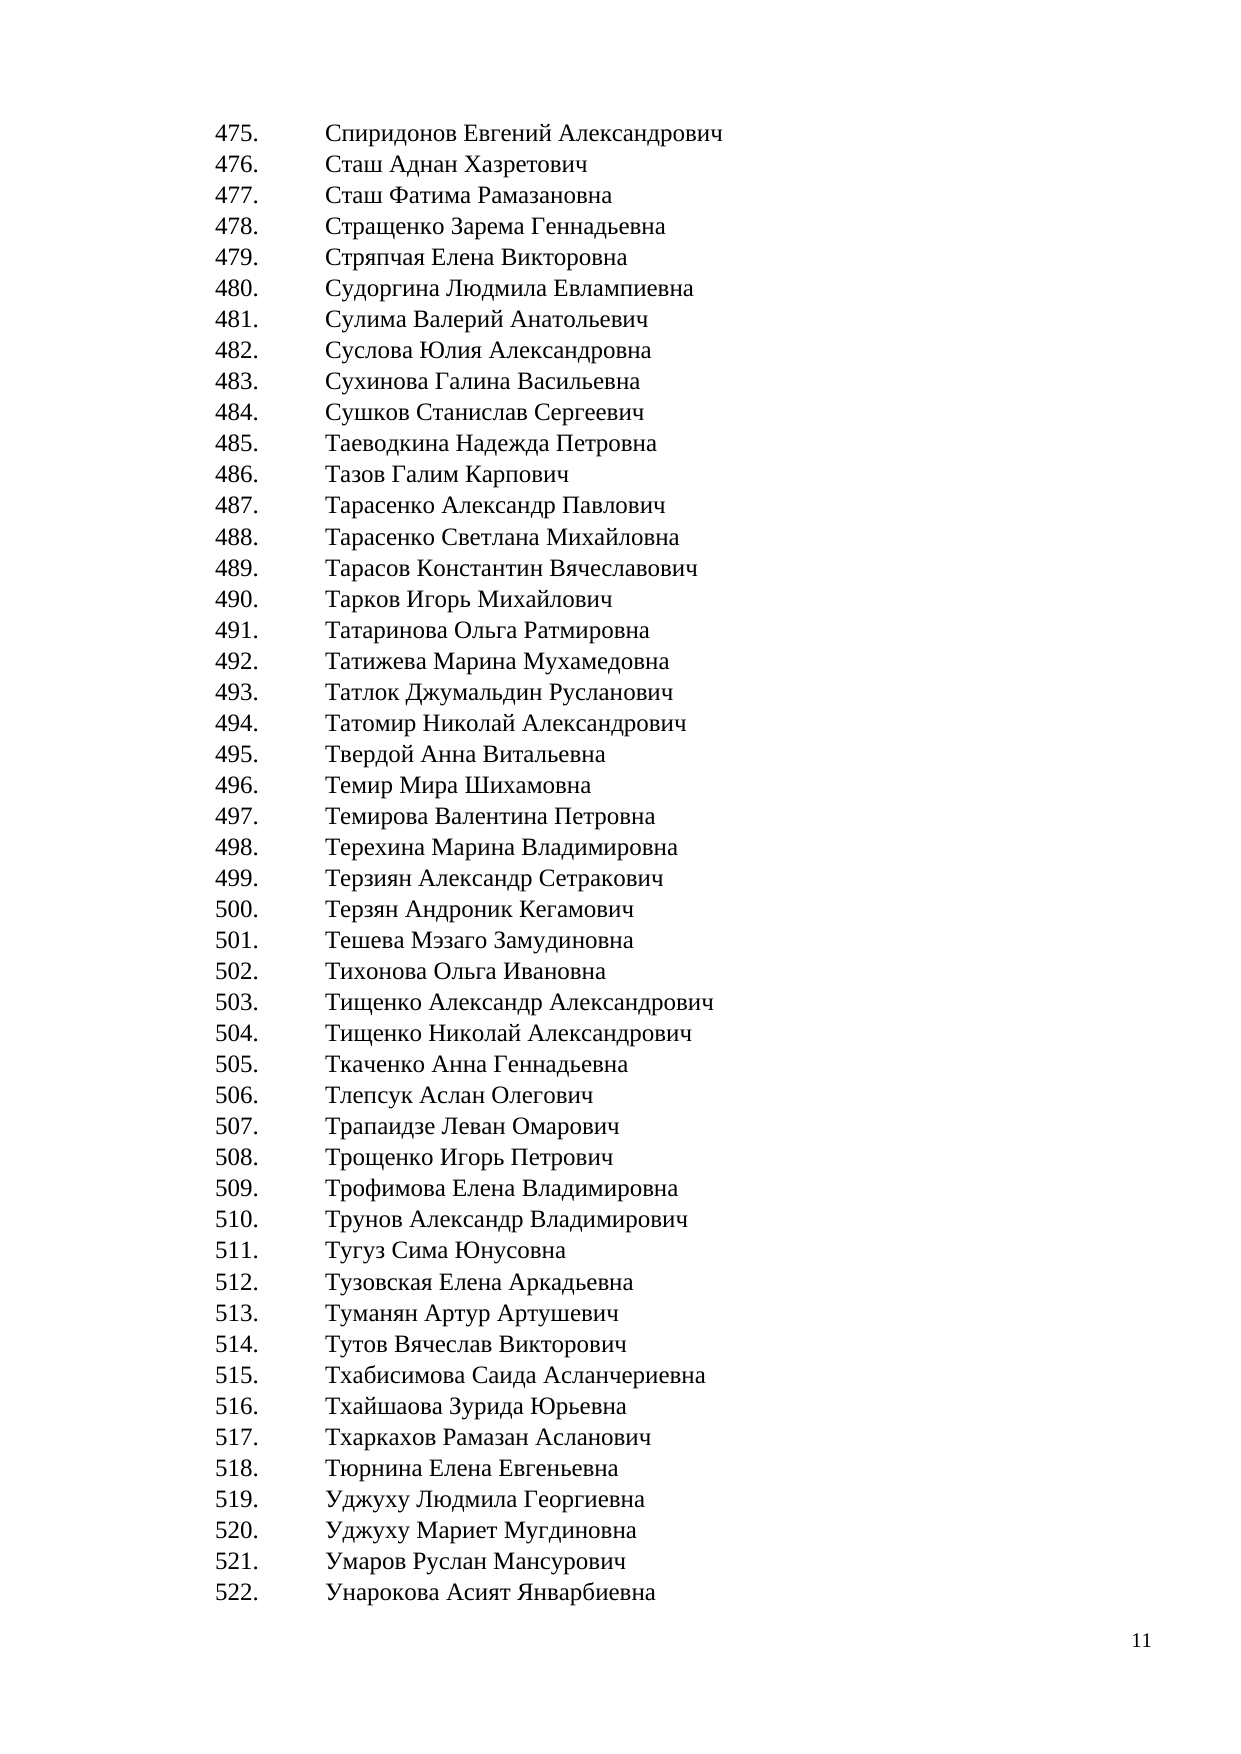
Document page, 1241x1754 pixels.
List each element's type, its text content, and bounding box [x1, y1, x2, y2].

list Тешева Мэзаго Замудиновна [215, 925, 1152, 954]
list Терехина Марина Владимировна [215, 832, 1152, 861]
list Сташ Фатима Рамазановна [215, 180, 1152, 209]
list Суслова Юлия Александровна [215, 335, 1152, 364]
list Тарасенко Светлана Михайловна [215, 522, 1152, 550]
list Тхайшаова Зурида Юрьевна [215, 1391, 1152, 1419]
list Стряпчая Елена Викторовна [215, 242, 1152, 271]
list Темир Мира Шихамовна [215, 770, 1152, 799]
list Терзян Андроник Кегамович [215, 894, 1152, 923]
list Трощенко Игорь Петрович [215, 1142, 1152, 1171]
list Тутов Вячеслав Викторович [215, 1329, 1152, 1357]
list Тлепсук Аслан Олегович [215, 1080, 1152, 1109]
list Татаринова Ольга Ратмировна [215, 615, 1152, 643]
list Темирова Валентина Петровна [215, 801, 1152, 830]
list Уджуху Мариет Мугдиновна [215, 1515, 1152, 1544]
list Ткаченко Анна Геннадьевна [215, 1049, 1152, 1078]
list Унарокова Асият Январбиевна [215, 1577, 1152, 1606]
list Тузовская Елена Аркадьевна [215, 1267, 1152, 1295]
list Тарасов Константин Вячеславович [215, 553, 1152, 581]
list Тюрнина Елена Евгеньевна [215, 1453, 1152, 1482]
list Тихонова Ольга Ивановна [215, 956, 1152, 985]
list Татомир Николай Александрович [215, 708, 1152, 737]
list Тугуз Сима Юнусовна [215, 1236, 1152, 1264]
list Тарасенко Александр Павлович [215, 491, 1152, 519]
list Тарков Игорь Михайлович [215, 584, 1152, 612]
list Умаров Руслан Мансурович [215, 1546, 1152, 1575]
list Татлок Джумальдин Русланович [215, 677, 1152, 706]
list Тхаркахов Рамазан Асланович [215, 1422, 1152, 1451]
list Терзиян Александр Сетракович [215, 863, 1152, 892]
list Трофимова Елена Владимировна [215, 1173, 1152, 1202]
list Судоргина Людмила Евлампиевна [215, 273, 1152, 302]
list Твердой Анна Витальевна [215, 739, 1152, 768]
list Стращенко Зарема Геннадьевна [215, 211, 1152, 240]
list Трапаидзе Леван Омарович [215, 1111, 1152, 1140]
list Трунов Александр Владимирович [215, 1204, 1152, 1233]
list Тхабисимова Саида Асланчериевна [215, 1360, 1152, 1388]
list Сташ Аднан Хазретович [215, 149, 1152, 178]
list Туманян Артур Артушевич [215, 1298, 1152, 1326]
list Сулима Валерий Анатольевич [215, 304, 1152, 333]
list Татижева Марина Мухамедовна [215, 646, 1152, 674]
list Сухинова Галина Васильевна [215, 366, 1152, 395]
list Сушков Станислав Сергеевич [215, 397, 1152, 426]
list Тищенко Николай Александрович [215, 1018, 1152, 1047]
list Таеводкина Надежда Петровна [215, 428, 1152, 457]
list Тищенко Александр Александрович [215, 987, 1152, 1016]
list Спиридонов Евгений Александрович [215, 118, 1152, 147]
list Уджуху Людмила Георгиевна [215, 1484, 1152, 1513]
list Тазов Галим Карпович [215, 459, 1152, 488]
